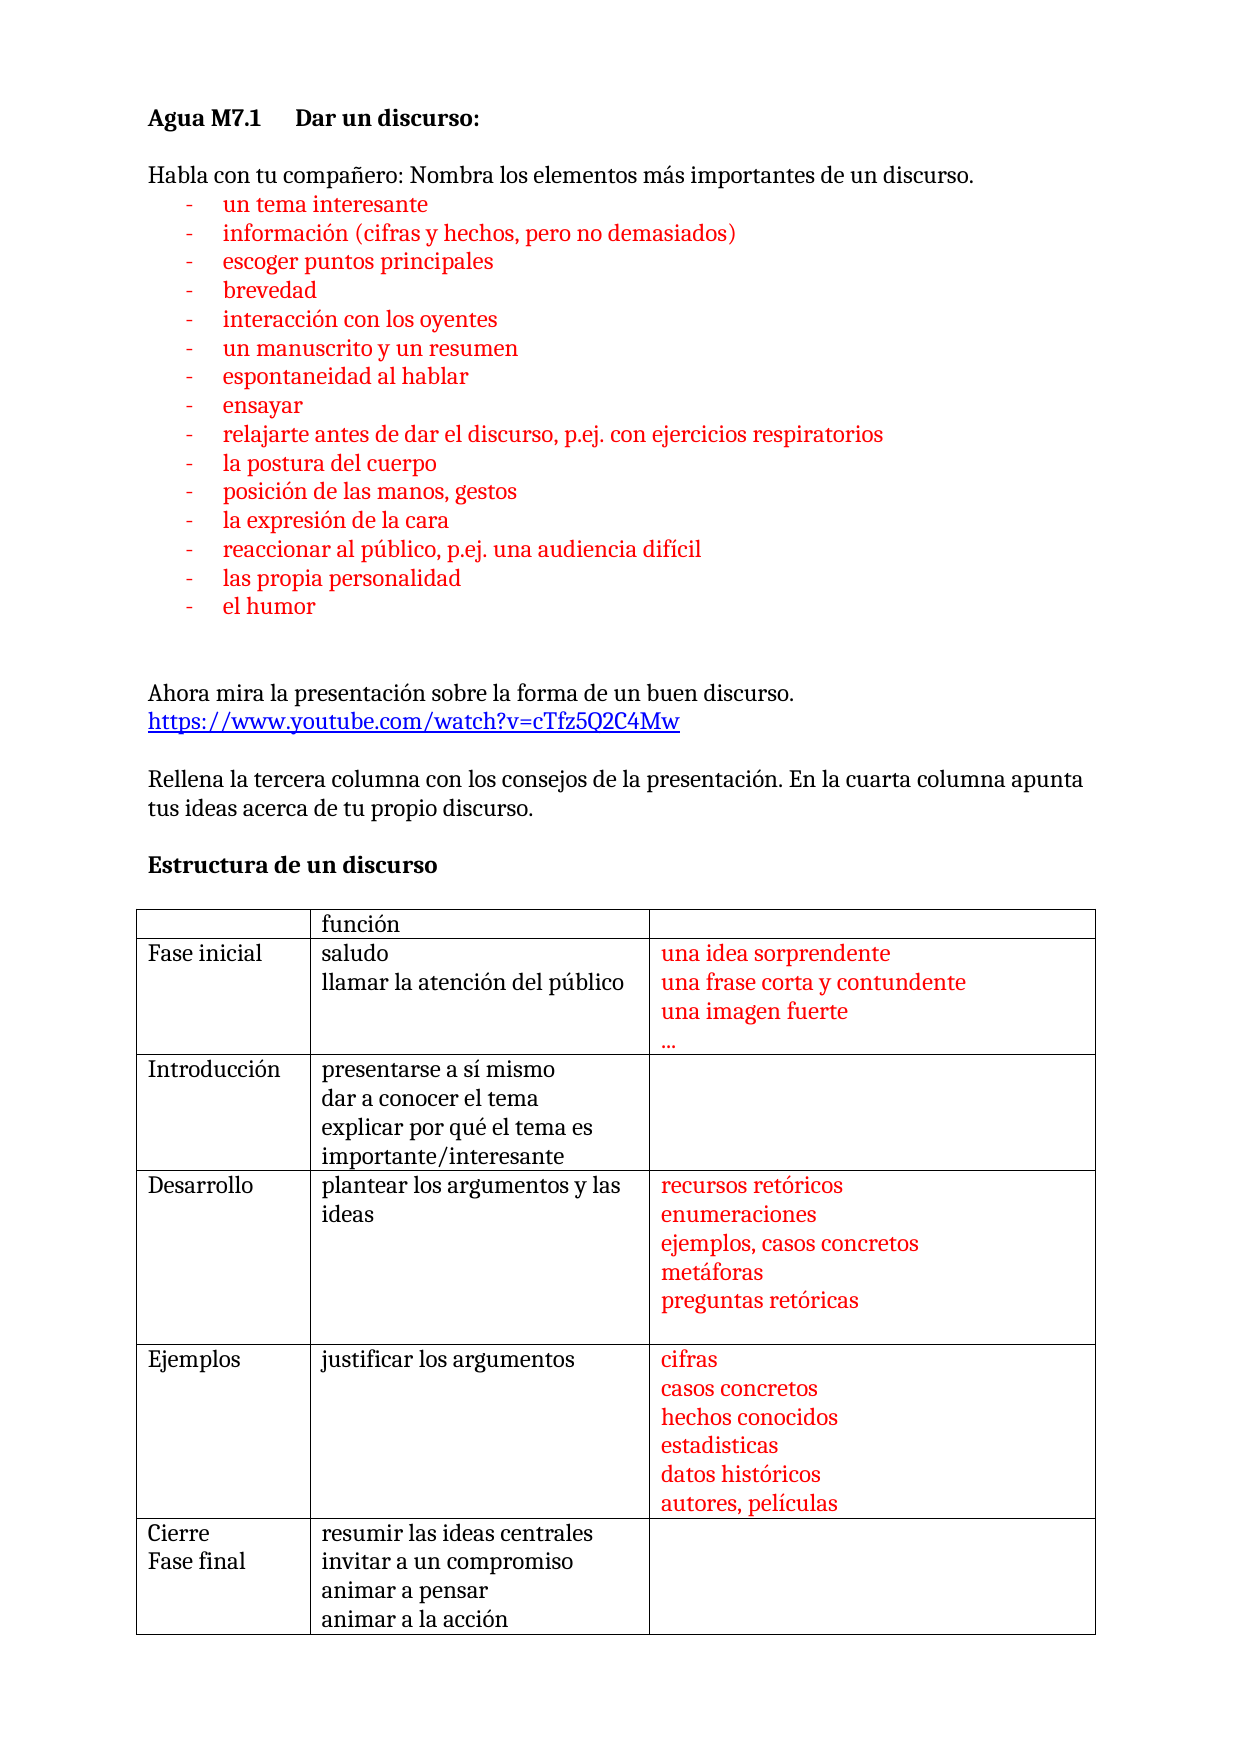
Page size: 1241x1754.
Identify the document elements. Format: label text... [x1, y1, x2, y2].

table_cell [650, 1519, 1095, 1633]
list el humor [185, 592, 1093, 621]
list brevedad [185, 276, 1093, 305]
table_cell una idea sorprendente una frase corta y contundente una imagen fuerte ... [650, 939, 1095, 1054]
table_header función [311, 910, 649, 938]
list espontaneidad al hablar [185, 362, 1093, 391]
list relajarte antes de dar el discurso, p.ej. con ejercicios respiratorios [185, 420, 1093, 448]
list escoger puntos principales [185, 247, 1093, 276]
list ensayar [185, 391, 1093, 420]
table_cell Cierre Fase final [137, 1519, 310, 1633]
table_header [650, 910, 1095, 938]
list interacción con los oyentes [185, 305, 1093, 333]
table_cell presentarse a sí mismo dar a conocer el tema explicar por qué el tema es importante/interesante [311, 1055, 649, 1170]
table_cell Desarrollo [137, 1171, 310, 1344]
list la postura del cuerpo [185, 448, 1093, 477]
list información (cifras y hechos, pero no demasiados) [185, 218, 1093, 247]
table_cell cifras casos concretos hechos conocidos estadisticas datos históricos autores, películas [650, 1345, 1095, 1517]
list la expresión de la cara [185, 506, 1093, 535]
list reaccionar al público, p.ej. una audiencia difícil [185, 535, 1093, 563]
list posición de las manos, gestos [185, 477, 1093, 506]
table_cell saludo llamar la atención del público [311, 939, 649, 1054]
table_cell Fase inicial [137, 939, 310, 1054]
table_cell justificar los argumentos [311, 1345, 649, 1517]
text Habla con tu compañero: Nombra los elementos más importantes de un discurso. [148, 161, 1093, 190]
table_cell [650, 1055, 1095, 1170]
text Ahora mira la presentación sobre la forma de un buen discurso. [148, 678, 1093, 707]
text Rellena la tercera columna con los consejos de la presentación. En la cuarta columna apunta tus ideas acerca de tu propio discurso. [148, 765, 1093, 822]
table_cell Ejemplos [137, 1345, 310, 1517]
table_cell resumir las ideas centrales invitar a un compromiso animar a pensar animar a la acción [311, 1519, 649, 1633]
text Estructura de un discurso [148, 851, 1093, 880]
list las propia personalidad [185, 563, 1093, 592]
table_header [137, 910, 310, 938]
table_cell recursos retóricos enumeraciones ejemplos, casos concretos metáforas preguntas retóricas [650, 1171, 1095, 1344]
text Agua M7.1 Dar un discurso: [148, 103, 1093, 132]
list un manuscrito y un resumen [185, 333, 1093, 362]
text https://www.youtube.com/watch?v=cTfz5Q2C4Mw [148, 707, 1093, 736]
table_cell plantear los argumentos y las ideas [311, 1171, 649, 1344]
list un tema interesante [185, 190, 1093, 218]
table_cell Introducción [137, 1055, 310, 1170]
